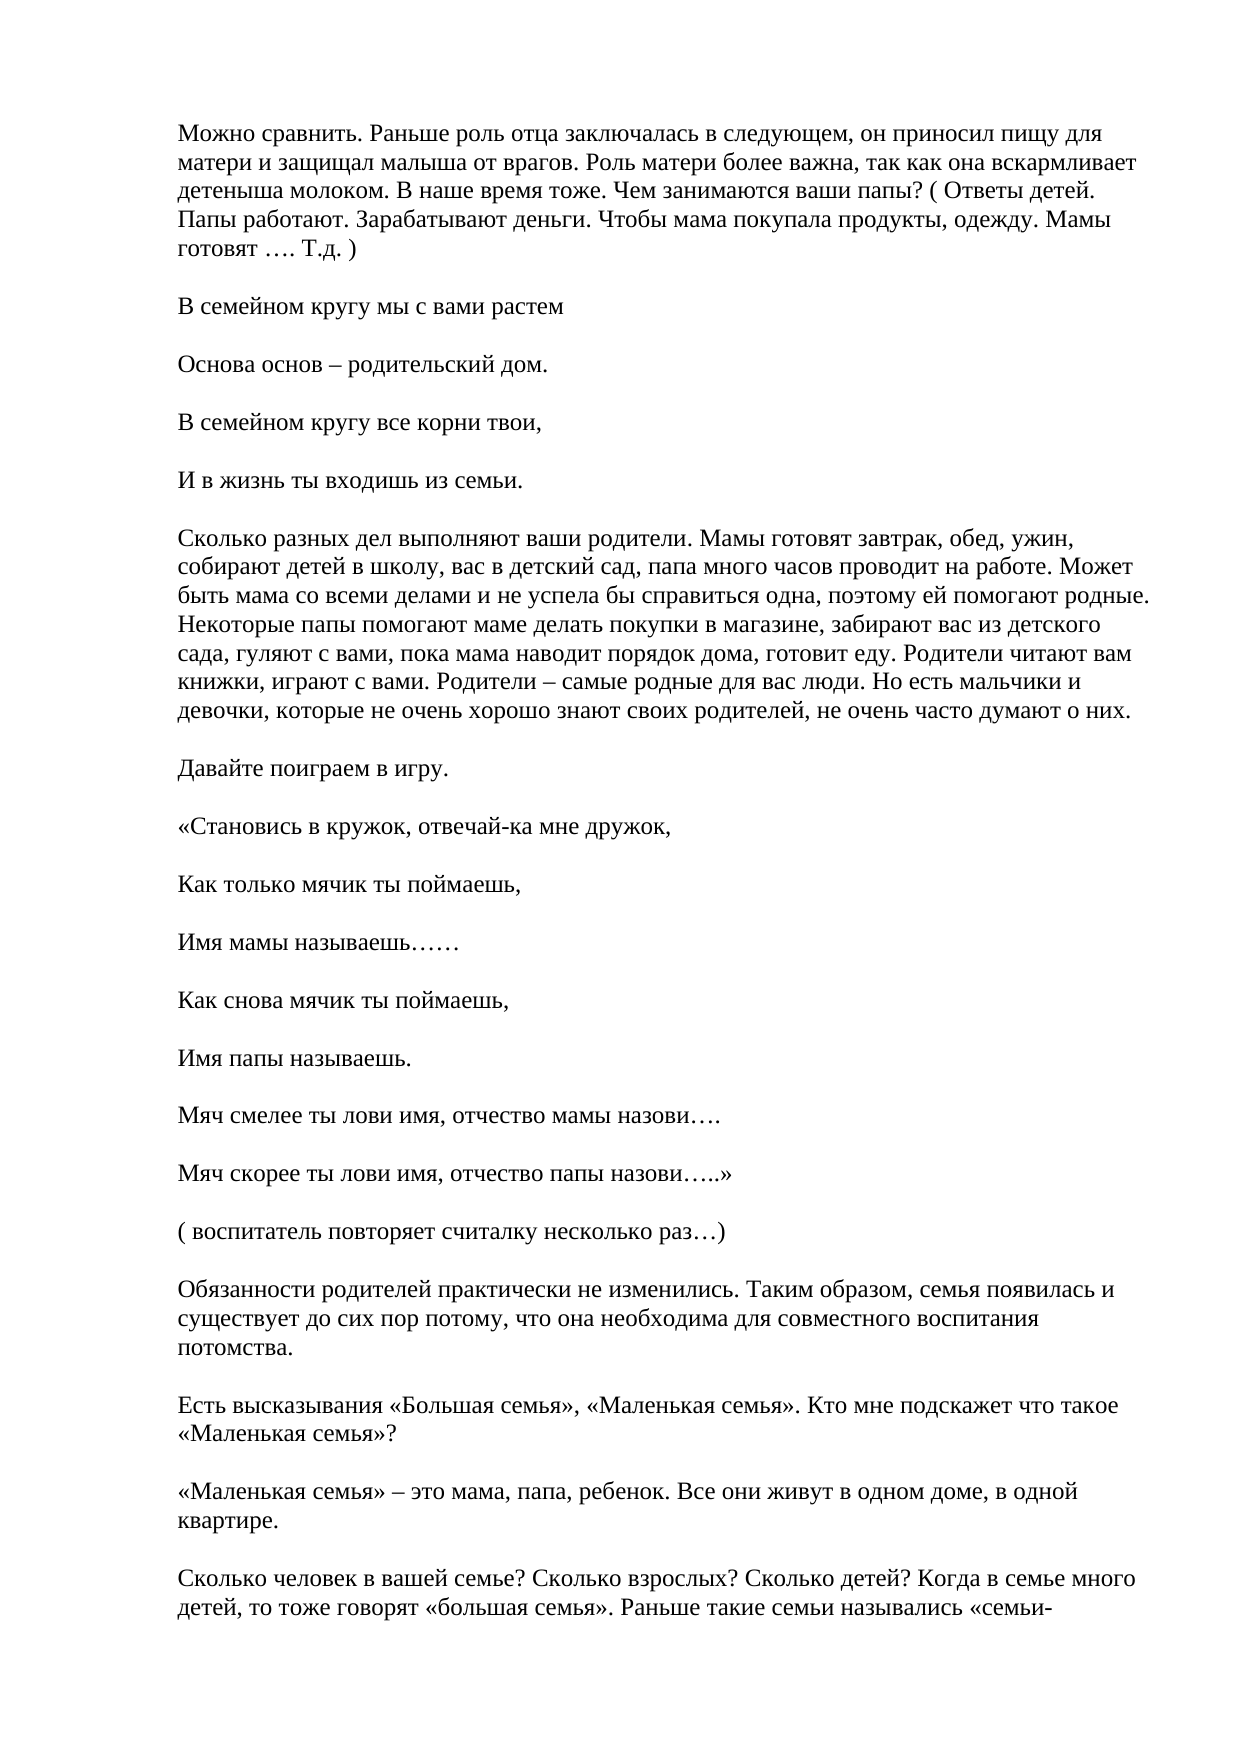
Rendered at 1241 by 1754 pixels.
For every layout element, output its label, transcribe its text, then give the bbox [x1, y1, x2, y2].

text «Маленькая семья» – это мама, папа, ребенок. Все они живут в одном доме, в одной квартире. [177, 1476, 1152, 1534]
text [177, 1563, 1152, 1621]
text Можно сравнить. Раньше роль отца заключалась в следующем, он приносил пищу для матери и защищал малыша от врагов. Роль матери более важна, так как она вскармливает детеныша молоком. В наше время тоже. Чем занимаются ваши папы? ( Ответы детей. Папы работают. Зарабатывают деньги. Чтобы мама покупала продукты, одежду. Мамы готовят …. Т.д. ) [177, 118, 1152, 262]
text И в жизнь ты входишь из семьи. [177, 465, 1152, 493]
text Как снова мячик ты поймаешь, [177, 985, 1152, 1013]
text «Становись в кружок, отвечай-ка мне дружок, [177, 811, 1152, 840]
text Имя папы называешь. [177, 1043, 1152, 1071]
text Мяч смелее ты лови имя, отчество мамы назови…. [177, 1101, 1152, 1129]
text Имя мамы называешь…… [177, 927, 1152, 956]
text В семейном кругу мы с вами растем [177, 291, 1152, 320]
text Давайте поиграем в игру. [177, 753, 1152, 782]
text Обязанности родителей практически не изменились. Таким образом, семья появилась и существует до сих пор потому, что она необходима для совместного воспитания потомства. [177, 1274, 1152, 1361]
text Мяч скорее ты лови имя, отчество папы назови…..» [177, 1158, 1152, 1187]
text В семейном кругу все корни твои, [177, 407, 1152, 436]
text Сколько разных дел выполняют ваши родители. Мамы готовят завтрак, обед, ужин, собирают детей в школу, вас в детский сад, папа много часов проводит на работе. Может быть мама со всеми делами и не успела бы справиться одна, поэтому ей помогают родные. Некоторые папы помогают маме делать покупки в магазине, забирают вас из детского сада, гуляют с вами, пока мама наводит порядок дома, готовит еду. Родители читают вам книжки, играют с вами. Родители – самые родные для вас люди. Но есть мальчики и девочки, которые не очень хорошо знают своих родителей, не очень часто думают о них. [177, 523, 1152, 724]
text Как только мячик ты поймаешь, [177, 869, 1152, 898]
text Основа основ – родительский дом. [177, 349, 1152, 378]
text Есть высказывания «Большая семья», «Маленькая семья». Кто мне подскажет что такое «Маленькая семья»? [177, 1390, 1152, 1447]
text ( воспитатель повторяет считалку несколько раз…) [177, 1216, 1152, 1245]
